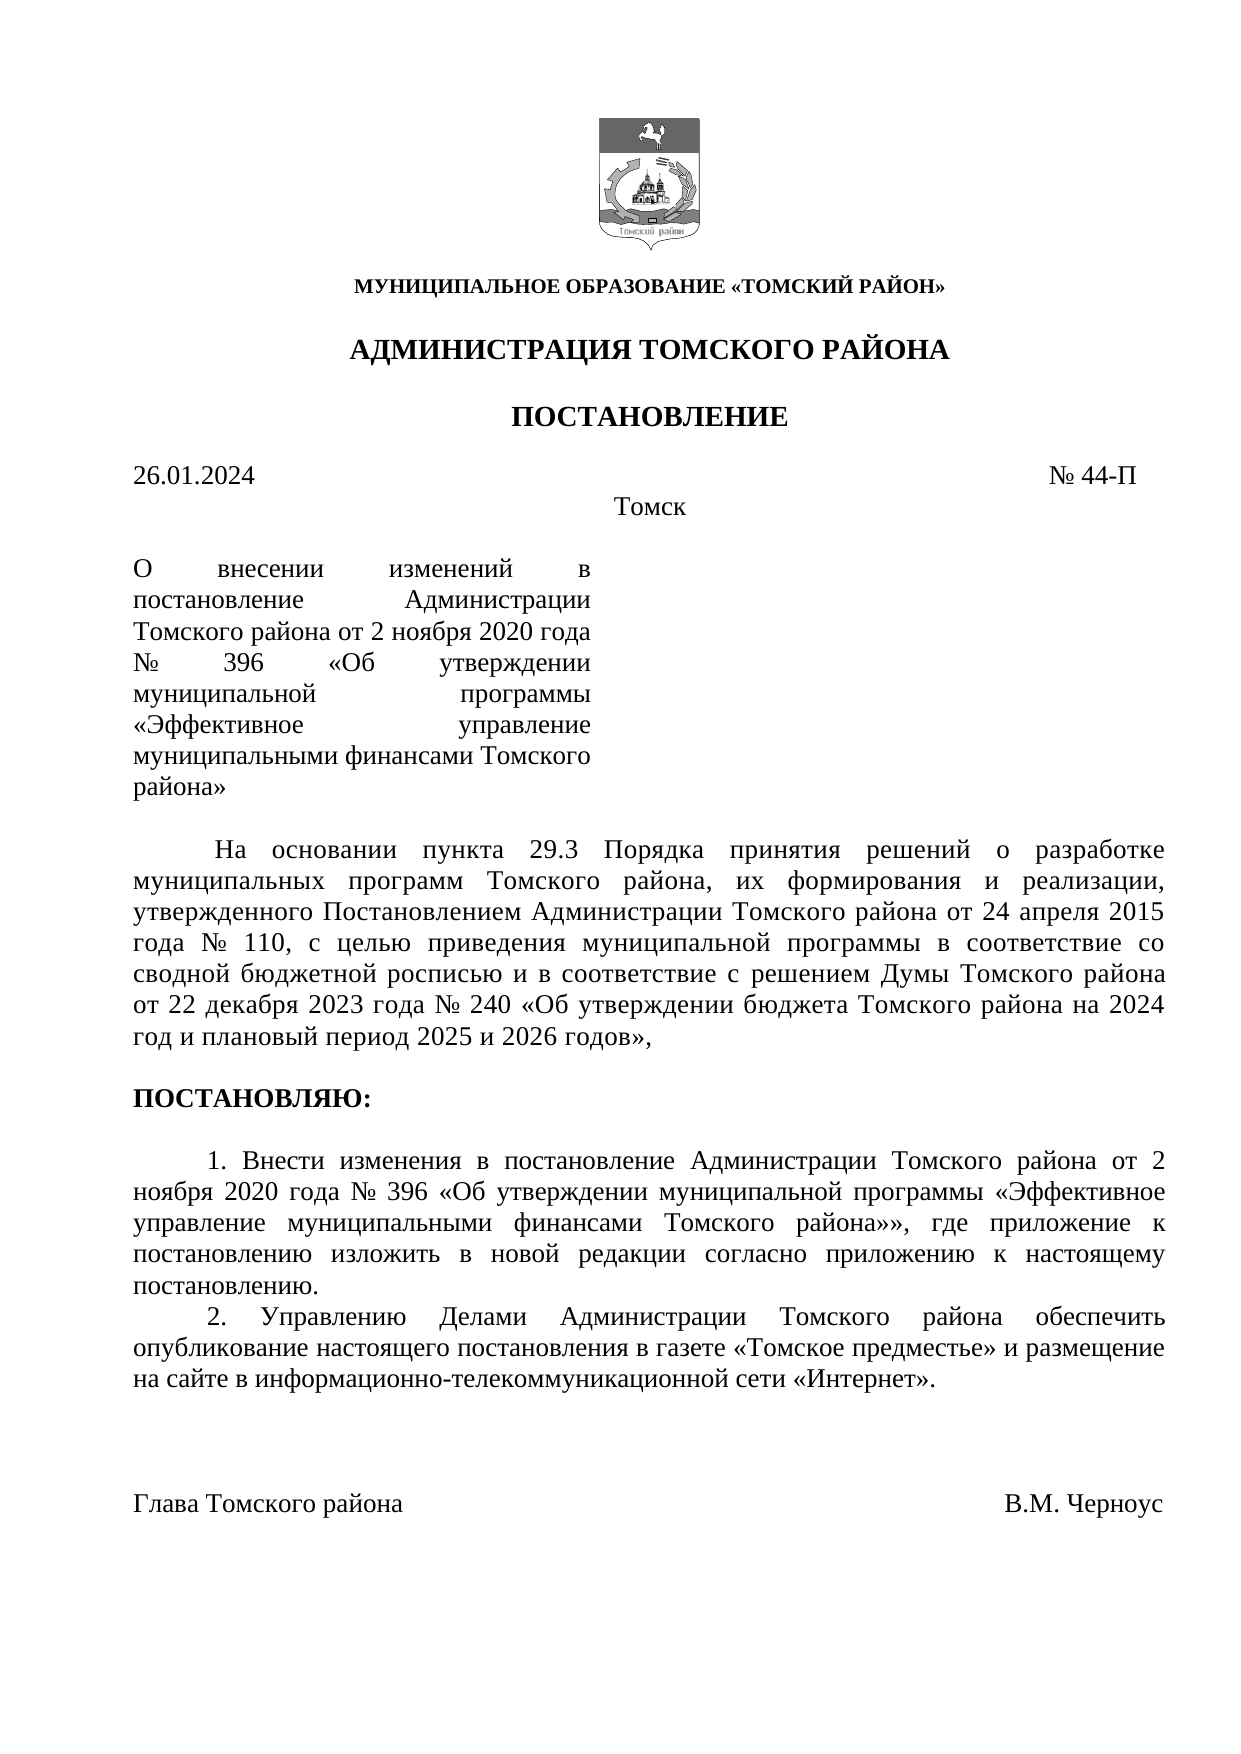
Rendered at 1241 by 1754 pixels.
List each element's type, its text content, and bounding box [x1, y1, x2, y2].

text Томск [133, 490, 1167, 521]
text Глава Томского района В.М. Черноус [133, 1487, 1167, 1518]
text 2. Управлению Делами Администрации Томского района обеспечить опубликование настоящего постановления в газете «Томское предместье» и размещение на сайте в информационно-телекоммуникационной сети «Интернет». [133, 1300, 1167, 1393]
text ПОСТАНОВЛЕНИЕ [133, 399, 1167, 433]
text На основании пункта 29.3 Порядка принятия решений о разработке муниципальных программ Томского района, их формирования и реализации, утвержденного Постановлением Администрации Томского района от 24 апреля 2015 года № 110, с целью приведения муниципальной программы в соответствие со сводной бюджетной росписью и в соответствие с решением Думы Томского района от 22 декабря 2023 года № 240 «Об утверждении бюджета Томского района на 2024 год и плановый период 2025 и 2026 годов», [133, 833, 1167, 1051]
text ПОСТАНОВЛЯЮ: [133, 1082, 1167, 1113]
text 26.01.2024 № 44-П [133, 459, 1167, 490]
text О внесении изменений в постановление Администрации Томского района от 2 ноября 2020 года № 396 «Об утверждении муниципальной программы «Эффективное управление муниципальными финансами Томского района» [133, 552, 591, 802]
text 1. Внести изменения в постановление Администрации Томского района от 2 ноября 2020 года № 396 «Об утверждении муниципальной программы «Эффективное управление муниципальными финансами Томского района»», где приложение к постановлению изложить в новой редакции согласно приложению к настоящему постановлению. [133, 1144, 1167, 1300]
text АДМИНИСТРАЦИЯ ТОМСКОГО РАЙОНА [133, 332, 1167, 366]
text МУНИЦИПАЛЬНОЕ ОБРАЗОВАНИЕ «ТОМСКИЙ РАЙОН» [133, 274, 1167, 298]
